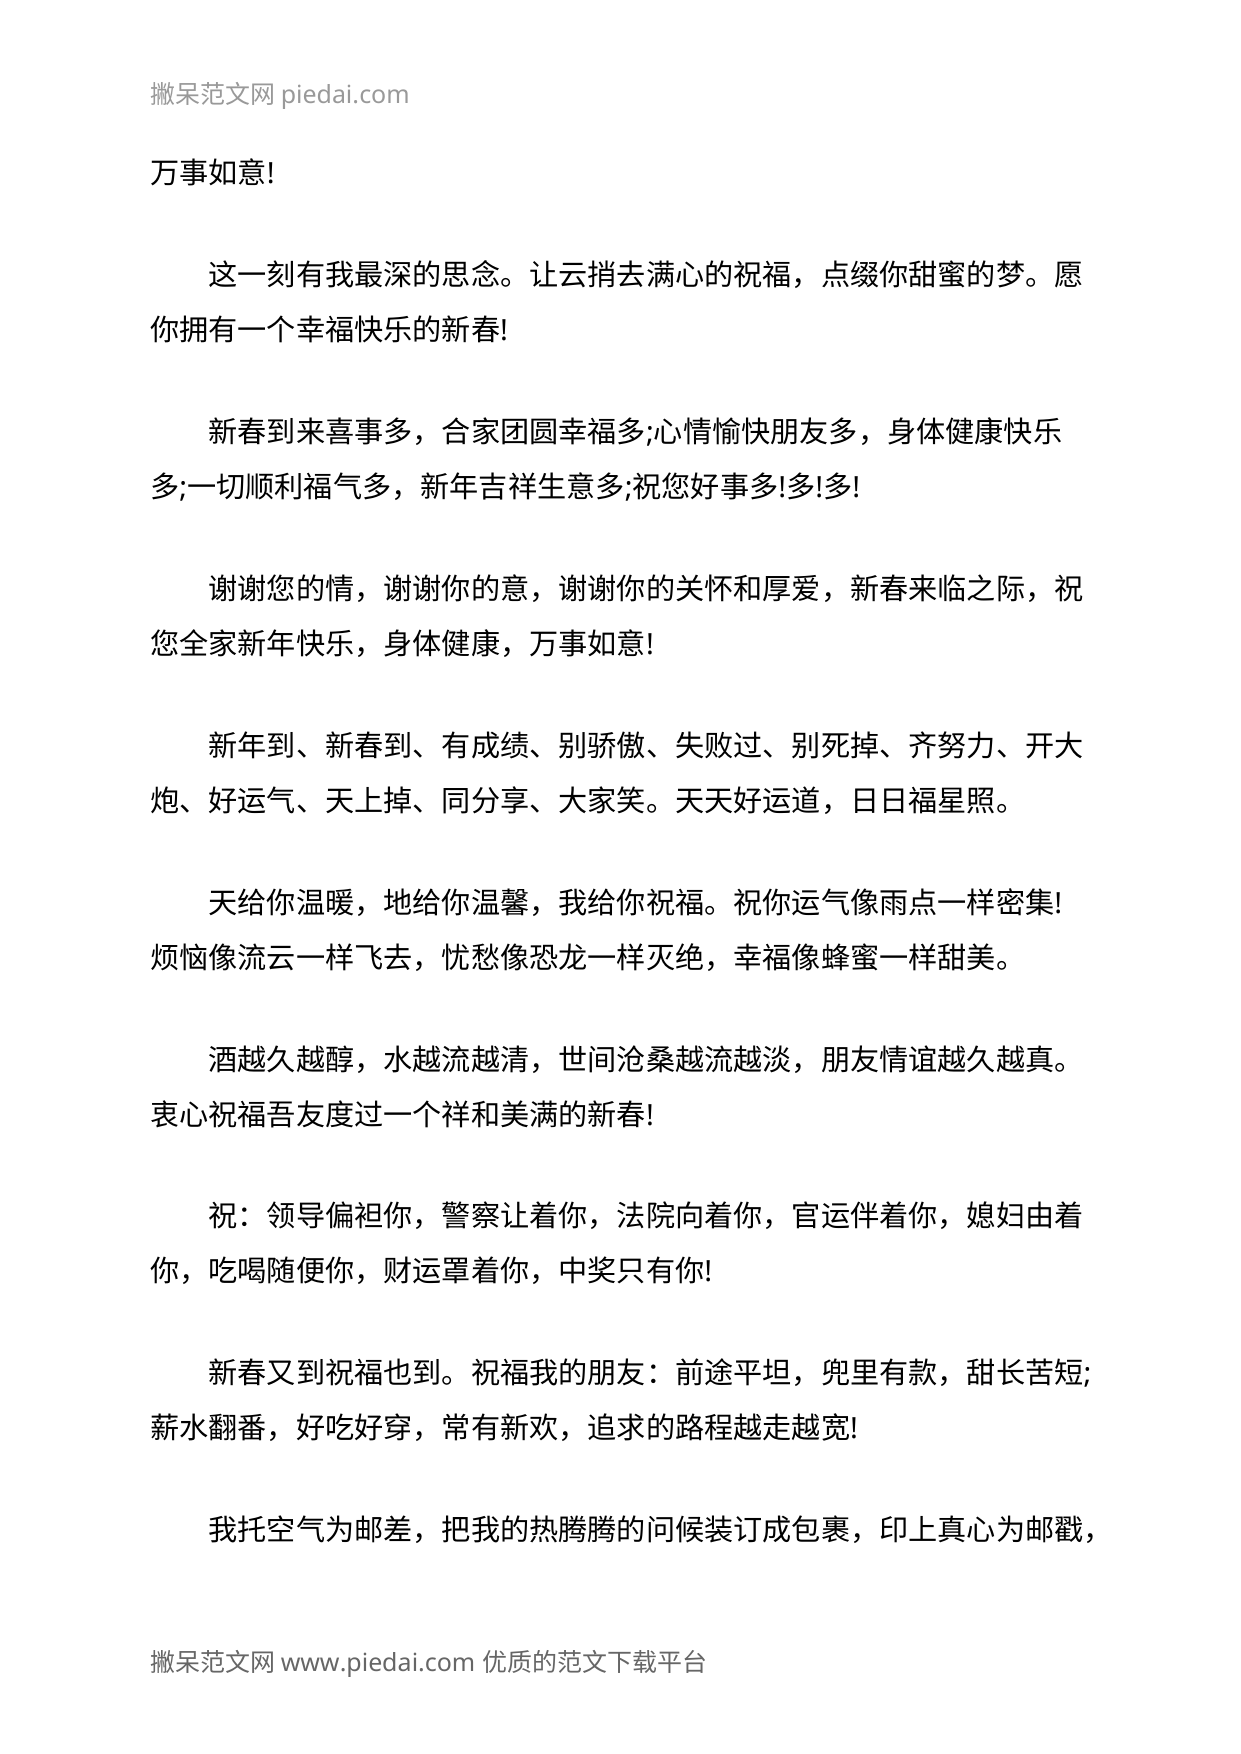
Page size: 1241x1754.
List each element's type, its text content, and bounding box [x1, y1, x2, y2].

text 新春又到祝福也到。祝福我的朋友：前途平坦，兜里有款，甜长苦短;薪水翻番，好吃好穿，常有新欢，追求的路程越走越宽! [150, 1350, 1090, 1447]
text 新年到、新春到、有成绩、别骄傲、失败过、别死掉、齐努力、开大炮、好运气、天上掉、同分享、大家笑。天天好运道，日日福星照。 [150, 723, 1090, 820]
text 新春到来喜事多，合家团圆幸福多;心情愉快朋友多，身体健康快乐多;一切顺利福气多，新年吉祥生意多;祝您好事多!多!多! [150, 409, 1090, 506]
text 谢谢您的情，谢谢你的意，谢谢你的关怀和厚爱，新春来临之际，祝您全家新年快乐，身体健康，万事如意! [150, 566, 1090, 663]
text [150, 150, 1090, 192]
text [150, 1507, 1090, 1549]
text 祝：领导偏袒你，警察让着你，法院向着你，官运伴着你，媳妇由着你，吃喝随便你，财运罩着你，中奖只有你! [150, 1193, 1090, 1290]
text 酒越久越醇，水越流越清，世间沧桑越流越淡，朋友情谊越久越真。衷心祝福吾友度过一个祥和美满的新春! [150, 1036, 1090, 1133]
text 这一刻有我最深的思念。让云捎去满心的祝福，点缀你甜蜜的梦。愿你拥有一个幸福快乐的新春! [150, 252, 1090, 349]
text 天给你温暖，地给你温馨，我给你祝福。祝你运气像雨点一样密集!烦恼像流云一样飞去，忧愁像恐龙一样灭绝，幸福像蜂蜜一样甜美。 [150, 879, 1090, 977]
